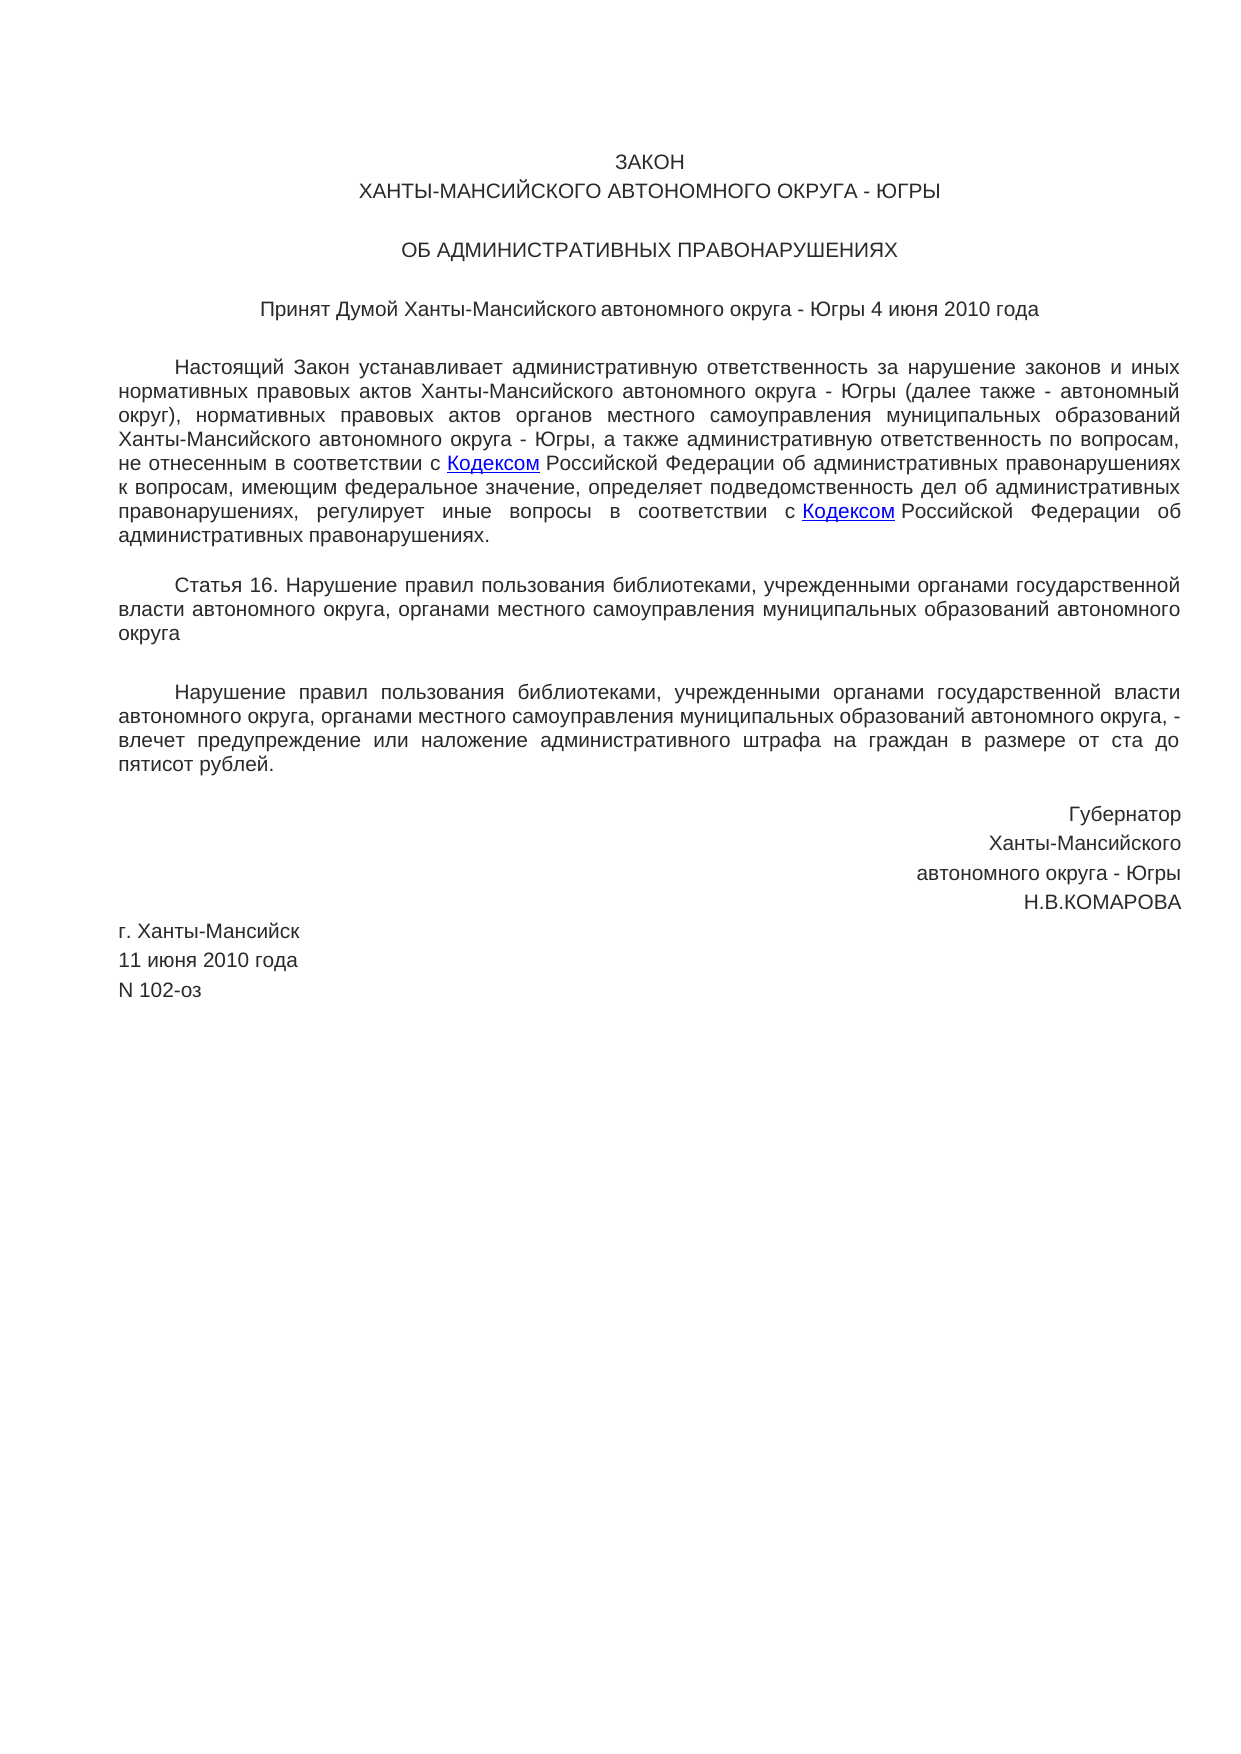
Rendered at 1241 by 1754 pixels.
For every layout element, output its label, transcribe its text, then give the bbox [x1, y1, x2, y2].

text автономного округа - Югры [118, 860, 1181, 884]
text Принят Думой Ханты-Мансийского автономного округа - Югры 4 июня 2010 года [118, 296, 1181, 320]
text Статья 16. Нарушение правил пользования библиотеками, учрежденными органами государственной власти автономного округа, органами местного самоуправления муниципальных образований автономного округа [118, 573, 1181, 645]
text Настоящий Закон устанавливает административную ответственность за нарушение законов и иных нормативных правовых актов Ханты-Мансийского автономного округа - Югры (далее также - автономный округ), нормативных правовых актов органов местного самоуправления муниципальных образований Ханты-Мансийского автономного округа - Югры, а также административную ответственность по вопросам, не отнесенным в соответствии с Кодексом Российской Федерации об административных правонарушениях к вопросам, имеющим федеральное значение, определяет подведомственность дел об административных правонарушениях, регулирует иные вопросы в соответствии с Кодексом Российской Федерации об административных правонарушениях. [118, 355, 1181, 547]
text ЗАКОН [118, 150, 1181, 174]
text ОБ АДМИНИСТРАТИВНЫХ ПРАВОНАРУШЕНИЯХ [118, 238, 1181, 262]
text Н.В.КОМАРОВА [118, 889, 1181, 913]
text г. Ханты-Мансийск [118, 919, 1181, 943]
text Ханты-Мансийского [118, 831, 1181, 855]
text Нарушение правил пользования библиотеками, учрежденными органами государственной власти автономного округа, органами местного самоуправления муниципальных образований автономного округа, -влечет предупреждение или наложение административного штрафа на граждан в размере от ста до пятисот рублей. [118, 679, 1181, 775]
text Губернатор [118, 802, 1181, 826]
text N 102-оз [118, 977, 1181, 1001]
text 11 июня 2010 года [118, 948, 1181, 972]
text ХАНТЫ-МАНСИЙСКОГО АВТОНОМНОГО ОКРУГА - ЮГРЫ [118, 179, 1181, 203]
